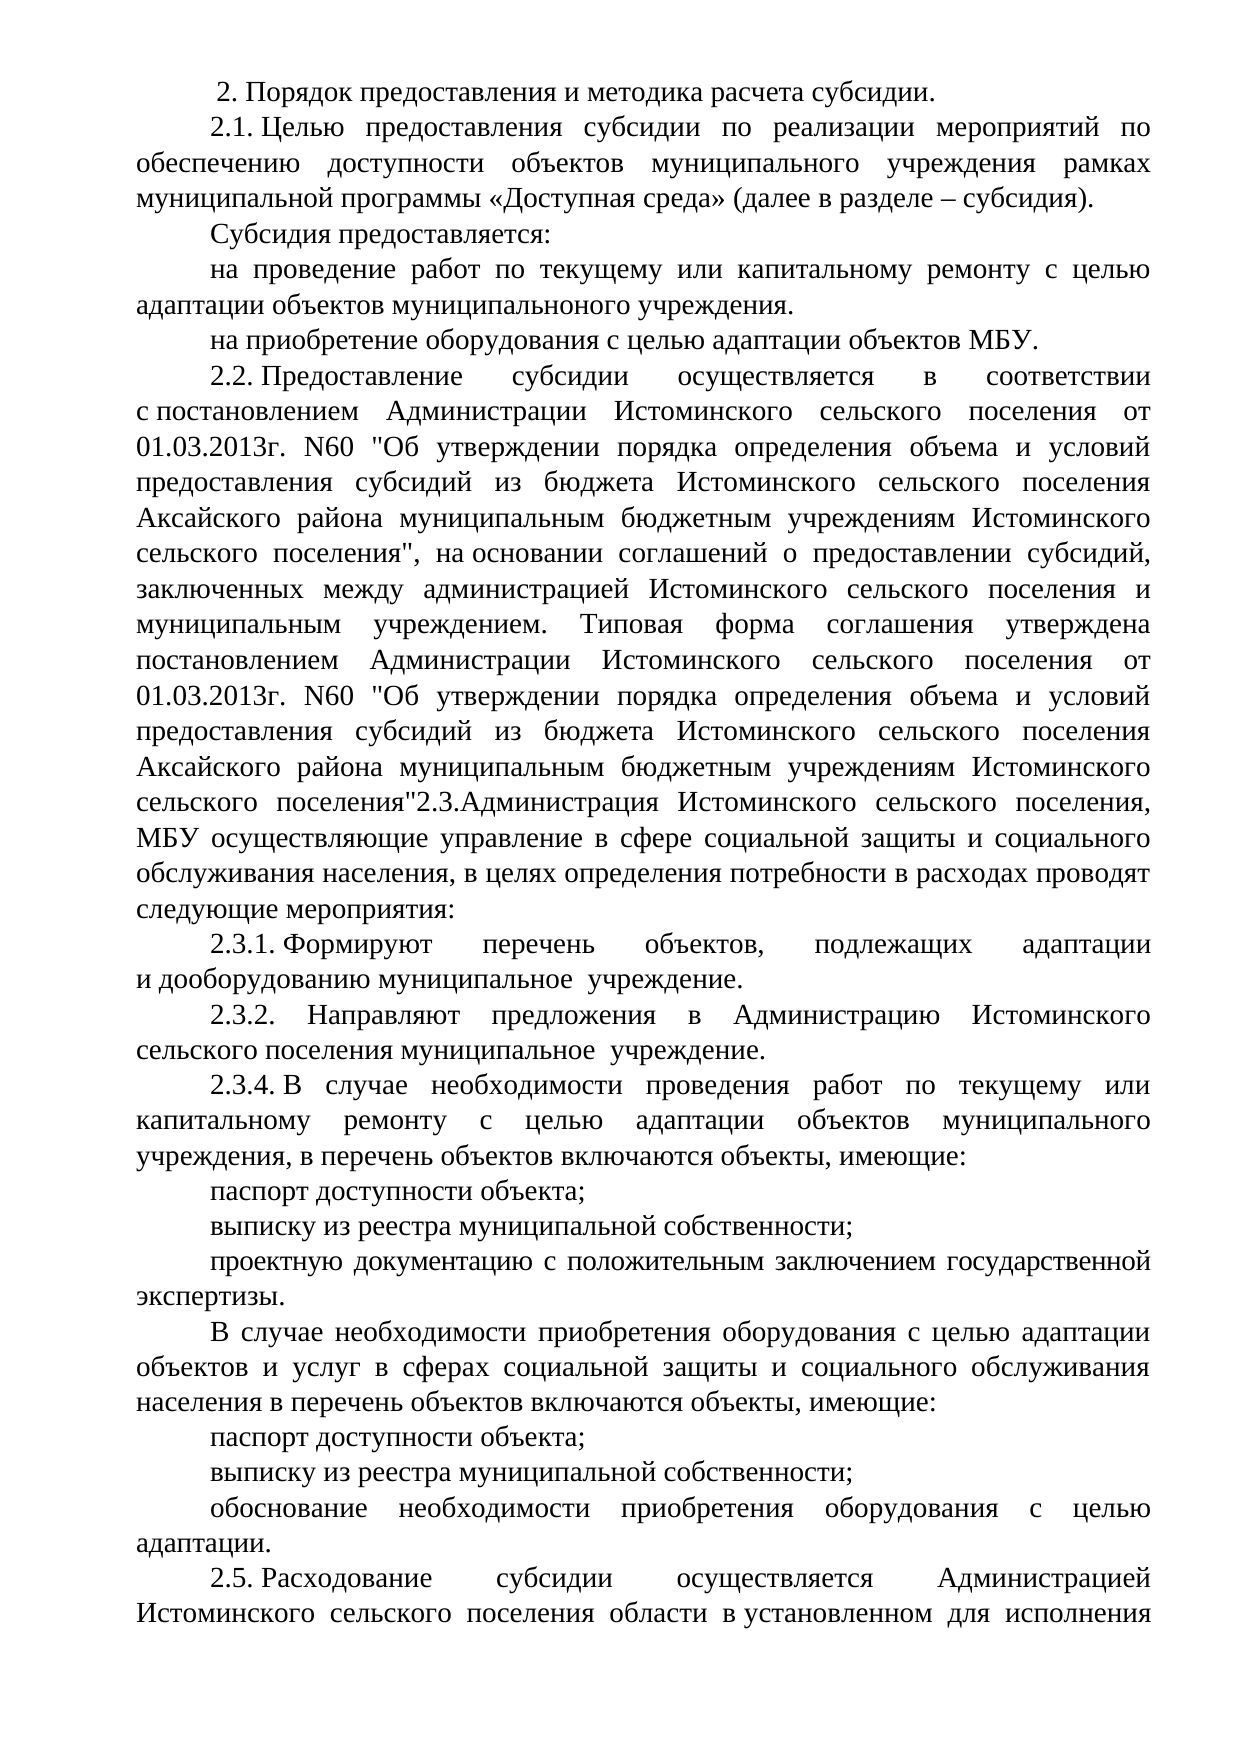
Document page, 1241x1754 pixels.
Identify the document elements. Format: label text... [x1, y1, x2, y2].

text выписку из реестра муниципальной собственности; [136, 1454, 1152, 1488]
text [136, 1560, 1152, 1629]
text выписку из реестра муниципальной собственности; [136, 1208, 1152, 1242]
text 2.1. Целью предоставления субсидии по реализации мероприятий по обеспечению доступности объектов муниципального учреждения рамках муниципальной программы «Доступная среда» (далее в разделе – субсидия). [136, 109, 1152, 214]
text паспорт доступности объекта; [136, 1419, 1152, 1453]
text обоснование необходимости приобретения оборудования с целью адаптации. [136, 1490, 1152, 1558]
text 2.3.2. Направляют предложения в Администрацию Истоминского сельского поселения муниципальное учреждение. [136, 997, 1152, 1066]
text паспорт доступности объекта; [136, 1173, 1152, 1206]
text на приобретение оборудования с целью адаптации объектов МБУ. [136, 322, 1152, 356]
text Субсидия предоставляется: [136, 216, 1152, 249]
text 2.3.1. Формируют перечень объектов, подлежащих адаптации и дооборудованию муниципальное учреждение. [136, 926, 1152, 995]
text 2.3.4. В случае необходимости проведения работ по текущему или капитальному ремонту с целью адаптации объектов муниципального учреждения, в перечень объектов включаются объекты, имеющие: [136, 1067, 1152, 1171]
text 2. Порядок предоставления и методика расчета субсидии. [136, 74, 1152, 107]
text проектную документацию с положительным заключением государственной экспертизы. [136, 1243, 1152, 1312]
text на проведение работ по текущему или капитальному ремонту с целью адаптации объектов муниципальноного учреждения. [136, 251, 1152, 321]
text В случае необходимости приобретения оборудования с целью адаптации объектов и услуг в сферах социальной защиты и социального обслуживания населения в перечень объектов включаются объекты, имеющие: [136, 1314, 1152, 1418]
text 2.2. Предоставление субсидии осуществляется в соответствии с постановлением Администрации Истоминского сельского поселения от 01.03.2013г. N60 "Об утверждении порядка определения объема и условий предоставления субсидий из бюджета Истоминского сельского поселения Аксайского района муниципальным бюджетным учреждениям Истоминского сельского поселения", на основании соглашений о предоставлении субсидий, заключенных между администрацией Истоминского сельского поселения и муниципальным учреждением. Типовая форма соглашения утверждена постановлением Администрации Истоминского сельского поселения от 01.03.2013г. N60 "Об утверждении порядка определения объема и условий предоставления субсидий из бюджета Истоминского сельского поселения Аксайского района муниципальным бюджетным учреждениям Истоминского сельского поселения"2.3.Администрация Истоминского сельского поселения, МБУ осуществляющие управление в сфере социальной защиты и социального обслуживания населения, в целях определения потребности в расходах проводят следующие мероприятия: [136, 358, 1152, 924]
